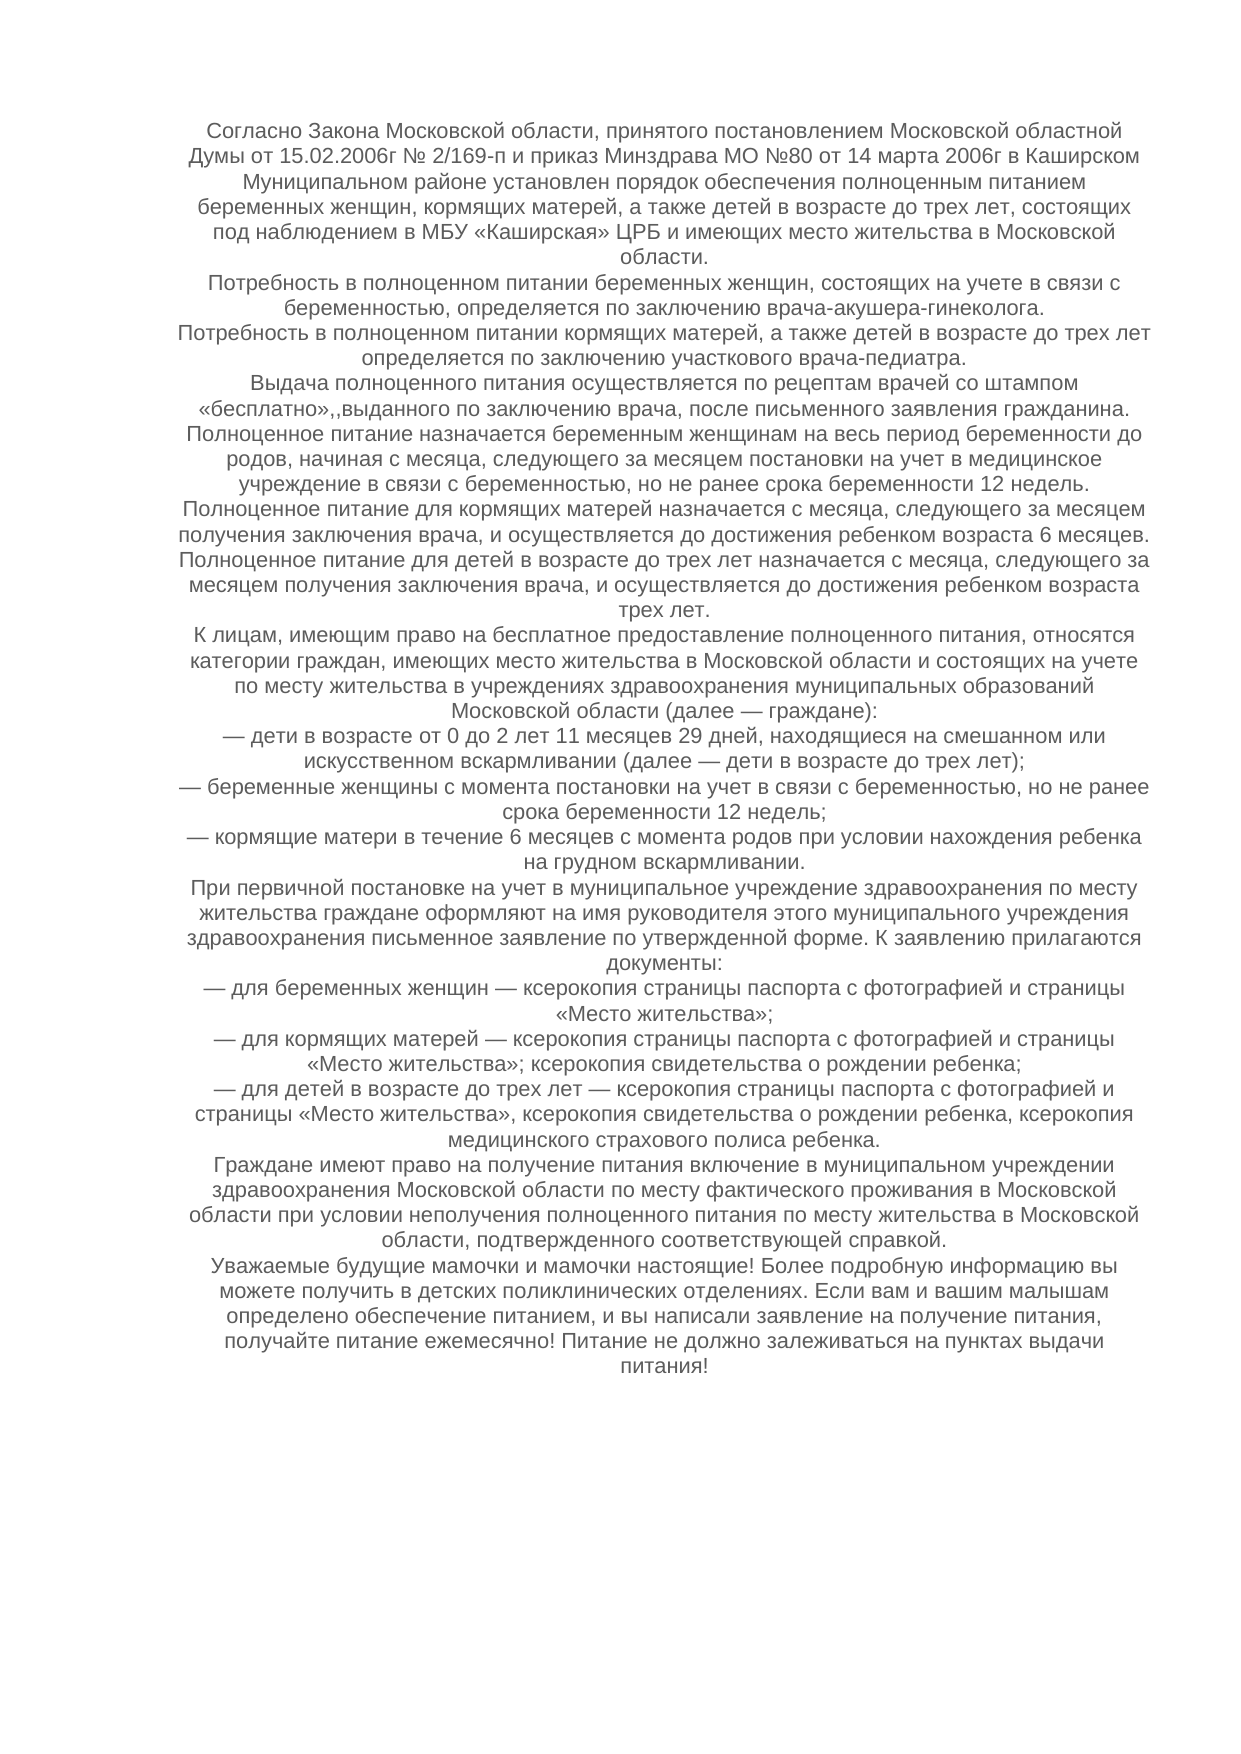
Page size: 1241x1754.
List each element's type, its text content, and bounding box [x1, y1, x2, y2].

text К лицам, имеющим право на бесплатное предоставление полноценного питания, относятся категории граждан, имеющих место жительства в Московской области и состоящих на учете по месту жительства в учреждениях здравоохранения муниципальных образований Московской области (далее — граждане): — дети в возрасте от 0 до 2 лет 11 месяцев 29 дней, находящиеся на смешанном или искусственном вскармливании (далее — дети в возрасте до трех лет); — беременные женщины с момента постановки на учет в связи с беременностью, но не ранее срока беременности 12 недель; — кормящие матери в течение 6 месяцев с момента родов при условии нахождения ребенка на грудном вскармливании. При первичной постановке на учет в муниципальное учреждение здравоохранения по месту жительства граждане оформляют на имя руководителя этого муниципального учреждения здравоохранения письменное заявление по утвержденной форме. К заявлению прилагаются документы: — для беременных женщин — ксерокопия страницы паспорта с фотографией и страницы «Место жительства»; — для кормящих матерей — ксерокопия страницы паспорта с фотографией и страницы «Место жительства»; ксерокопия свидетельства о рождении ребенка; — для детей в возрасте до трех лет — ксерокопия страницы паспорта с фотографией и страницы «Место жительства», ксерокопия свидетельства о рождении ребенка, ксерокопия медицинского страхового полиса ребенка. Граждане имеют право на получение питания включение в муниципальном учреждении здравоохранения Московской области по месту фактического проживания в Московской области при условии неполучения полноценного питания по месту жительства в Московской области, подтвержденного соответствующей справкой. Уважаемые будущие мамочки и мамочки настоящие! Более подробную информацию вы можете получить в детских поликлинических отделениях. Если вам и вашим малышам определено обеспечение питанием, и вы написали заявление на получение питания, получайте питание ежемесячно! Питание не должно залеживаться на пунктах выдачи питания! [177, 622, 1152, 1378]
text Полноценное питание назначается беременным женщинам на весь период беременности до родов, начиная с месяца, следующего за месяцем постановки на учет в медицинское учреждение в связи с беременностью, но не ранее срока беременности 12 недель. Полноценное питание для кормящих матерей назначается с месяца, следующего за месяцем получения заключения врача, и осуществляется до достижения ребенком возраста 6 месяцев. Полноценное питание для детей в возрасте до трех лет назначается с месяца, следующего за месяцем получения заключения врача, и осуществляется до достижения ребенком возраста трех лет. [177, 421, 1152, 622]
text Согласно Закона Московской области, принятого постановлением Московской областной Думы от 15.02.2006г № 2/169-п и приказ Минздрава МО №80 от 14 марта 2006г в Каширском Муниципальном районе установлен порядок обеспечения полноценным питанием беременных женщин, кормящих матерей, а также детей в возрасте до трех лет, состоящих под наблюдением в МБУ «Каширская» ЦРБ и имеющих место жительства в Московской области. Потребность в полноценном питании беременных женщин, состоящих на учете в связи с беременностью, определяется по заключению врача-акушера-гинеколога. Потребность в полноценном питании кормящих матерей, а также детей в возрасте до трех лет определяется по заключению участкового врача-педиатра. Выдача полноценного питания осуществляется по рецептам врачей со штампом «бесплатно»,,выданного по заключению врача, после письменного заявления гражданина. [177, 118, 1152, 421]
